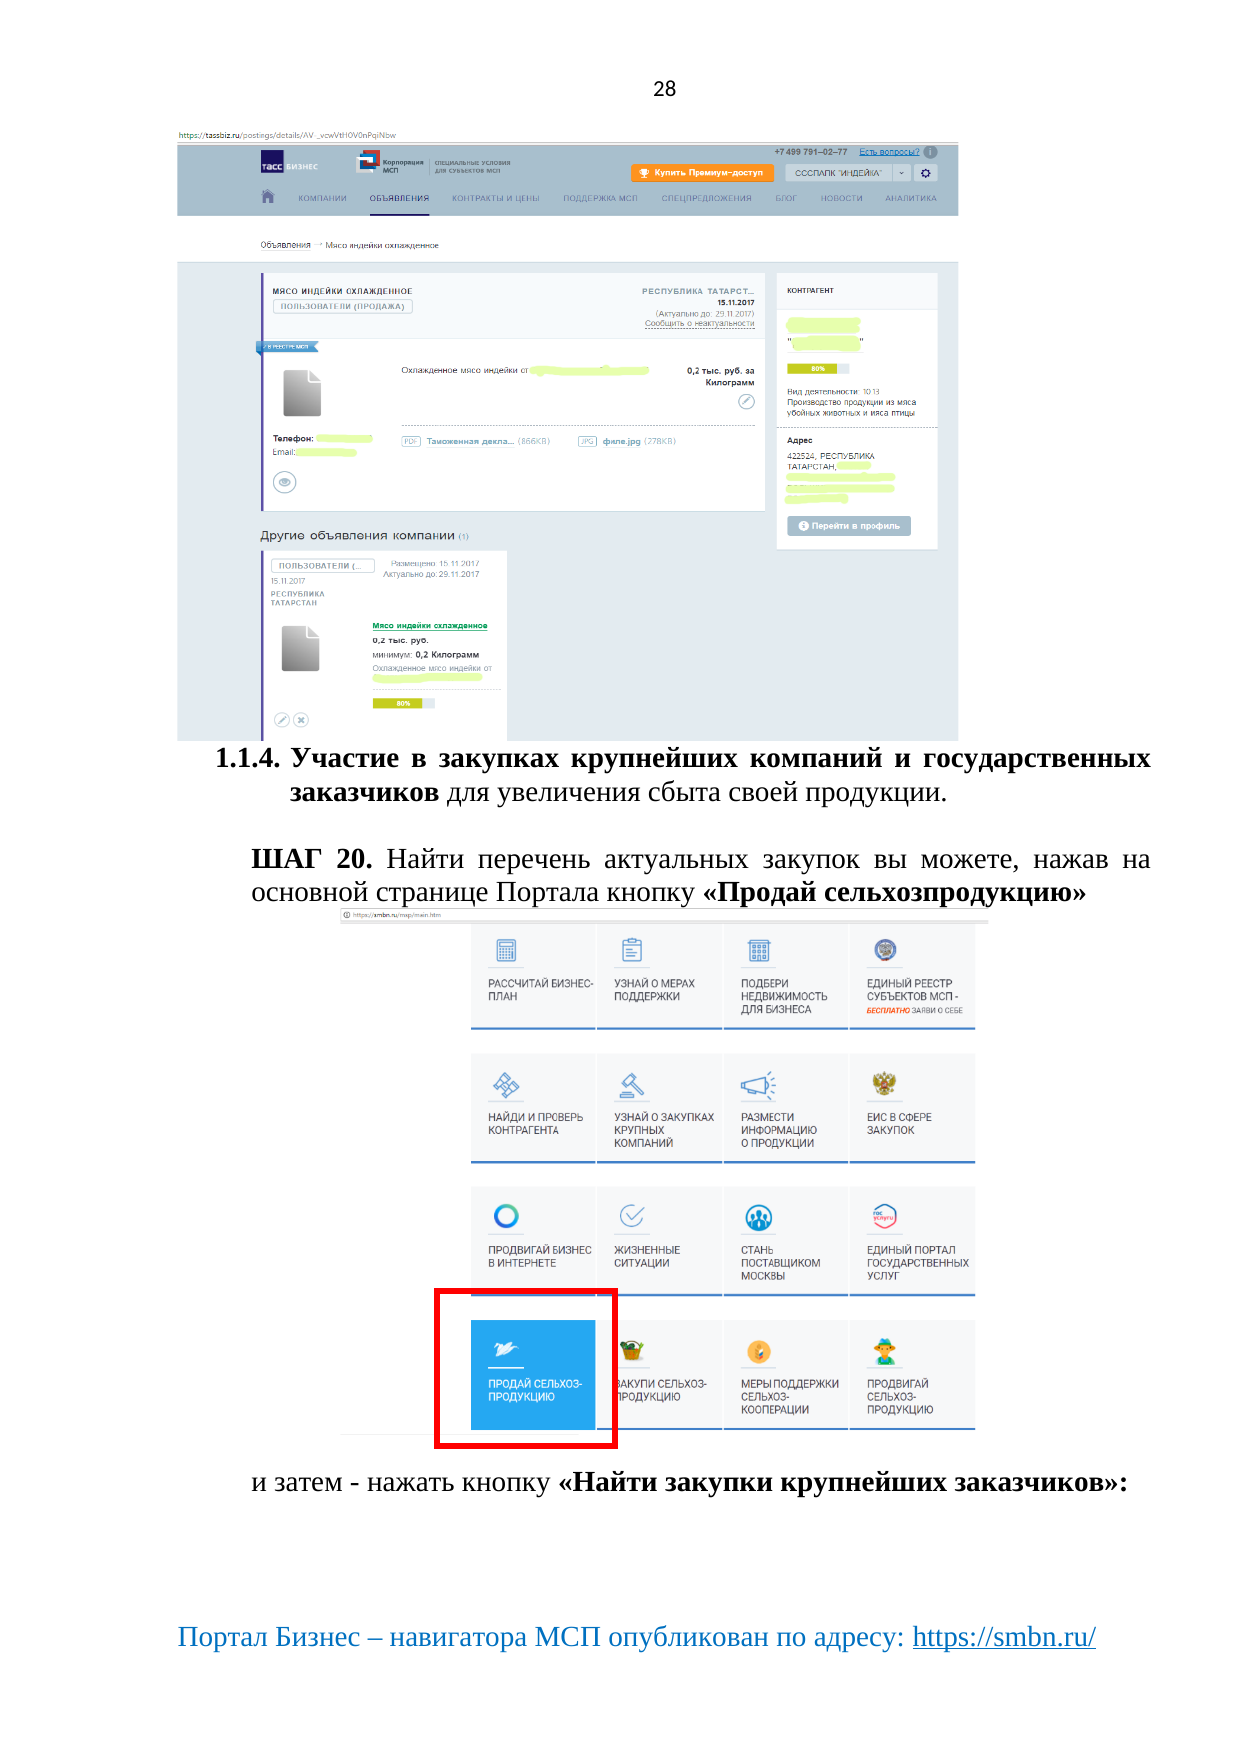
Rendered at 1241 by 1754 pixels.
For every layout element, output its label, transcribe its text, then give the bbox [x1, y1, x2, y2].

text ШАГ 20. Найти перечень актуальных закупок вы можете, нажав на основной странице Портала кнопку «Продай сельхозпродукцию» [251, 841, 1152, 908]
text и затем - нажать кнопку «Найти закупки крупнейших заказчиков»: [177, 1464, 1152, 1497]
picture [440, 1294, 612, 1435]
picture [340, 908, 989, 1435]
list Участие в закупках крупнейших компаний и государственных заказчиков для увеличения сбыта своей продукции. [215, 740, 1152, 807]
picture [177, 129, 959, 741]
